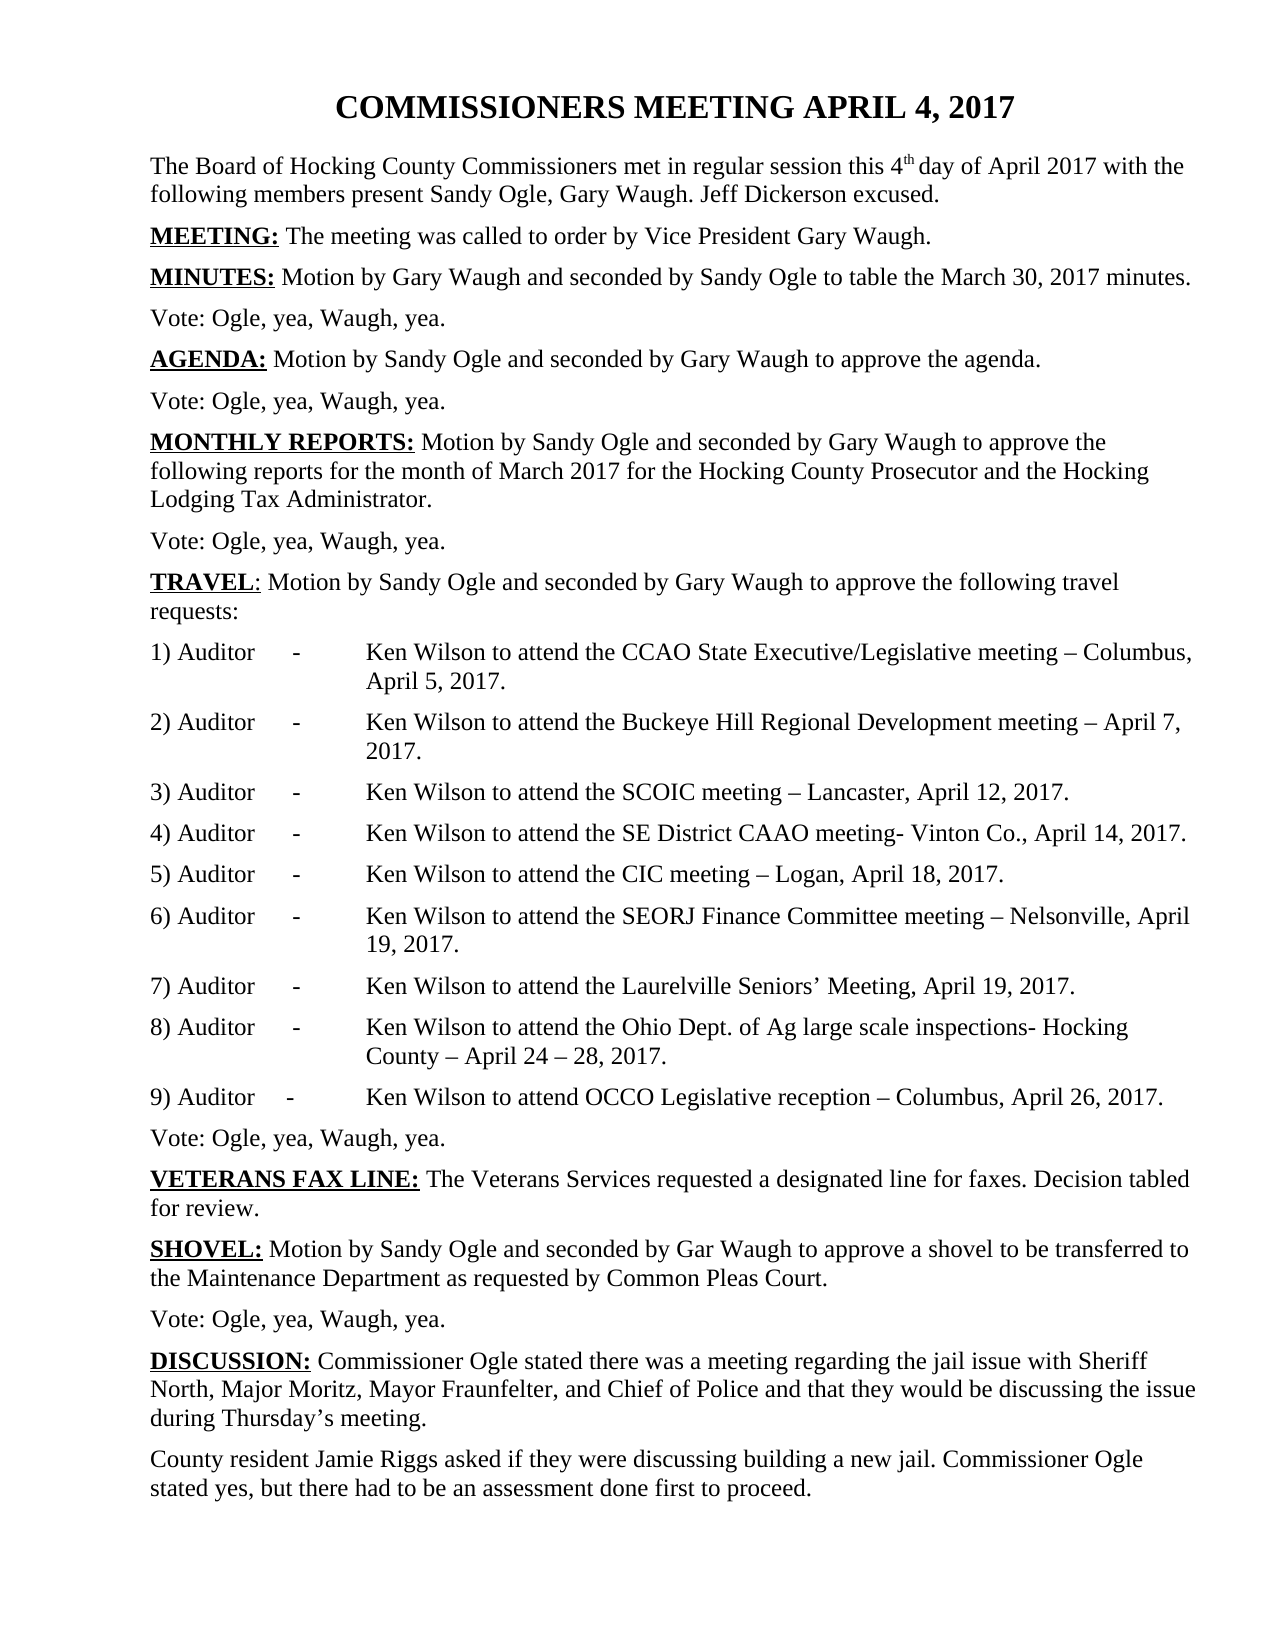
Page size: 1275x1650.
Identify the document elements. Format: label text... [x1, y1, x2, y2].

text Vote: Ogle, yea, Waugh, yea. [150, 303, 1200, 332]
text 9) Auditor - Ken Wilson to attend OCCO Legislative reception – Columbus, April 26, 2017. [150, 1082, 1200, 1111]
text MEETING: The meeting was called to order by Vice President Gary Waugh. [150, 221, 1200, 249]
text MINUTES: Motion by Gary Waugh and seconded by Sandy Ogle to table the March 30, 2017 minutes. [150, 262, 1200, 291]
text The Board of Hocking County Commissioners met in regular session this 4th day of April 2017 with the following members present Sandy Ogle, Gary Waugh. Jeff Dickerson excused. [150, 151, 1200, 208]
text 2) Auditor - Ken Wilson to attend the Buckeye Hill Regional Development meeting – April 7, 2017. [150, 707, 1200, 764]
text County resident Jamie Riggs asked if they were discussing building a new jail. Commissioner Ogle stated yes, but there had to be an assessment done first to proceed. [150, 1444, 1200, 1502]
text 6) Auditor - Ken Wilson to attend the SEORJ Finance Committee meeting – Nelsonville, April 19, 2017. [150, 901, 1200, 958]
text Vote: Ogle, yea, Waugh, yea. [150, 1123, 1200, 1152]
text 8) Auditor - Ken Wilson to attend the Ohio Dept. of Ag large scale inspections- Hocking County – April 24 – 28, 2017. [150, 1012, 1200, 1069]
text 3) Auditor - Ken Wilson to attend the SCOIC meeting – Lancaster, April 12, 2017. [150, 777, 1200, 806]
text 1) Auditor - Ken Wilson to attend the CCAO State Executive/Legislative meeting – Columbus, April 5, 2017. [150, 637, 1200, 694]
text Vote: Ogle, yea, Waugh, yea. [150, 386, 1200, 414]
text MONTHLY REPORTS: Motion by Sandy Ogle and seconded by Gary Waugh to approve the following reports for the month of March 2017 for the Hocking County Prosecutor and the Hocking Lodging Tax Administrator. [150, 427, 1200, 513]
text Vote: Ogle, yea, Waugh, yea. [150, 526, 1200, 554]
text AGENDA: Motion by Sandy Ogle and seconded by Gary Waugh to approve the agenda. [150, 344, 1200, 373]
text 4) Auditor - Ken Wilson to attend the SE District CAAO meeting- Vinton Co., April 14, 2017. [150, 818, 1200, 847]
text VETERANS FAX LINE: The Veterans Services requested a designated line for faxes. Decision tabled for review. [150, 1164, 1200, 1222]
text DISCUSSION: Commissioner Ogle stated there was a meeting regarding the jail issue with Sheriff North, Major Moritz, Mayor Fraunfelter, and Chief of Police and that they would be discussing the issue during Thursday’s meeting. [150, 1346, 1200, 1432]
text 5) Auditor - Ken Wilson to attend the CIC meeting – Logan, April 18, 2017. [150, 859, 1200, 888]
text Vote: Ogle, yea, Waugh, yea. [150, 1304, 1200, 1333]
text TRAVEL: Motion by Sandy Ogle and seconded by Gary Waugh to approve the following travel requests: [150, 567, 1200, 624]
text 7) Auditor - Ken Wilson to attend the Laurelville Seniors’ Meeting, April 19, 2017. [150, 971, 1200, 999]
text SHOVEL: Motion by Sandy Ogle and seconded by Gar Waugh to approve a shovel to be transferred to the Maintenance Department as requested by Common Pleas Court. [150, 1234, 1200, 1292]
